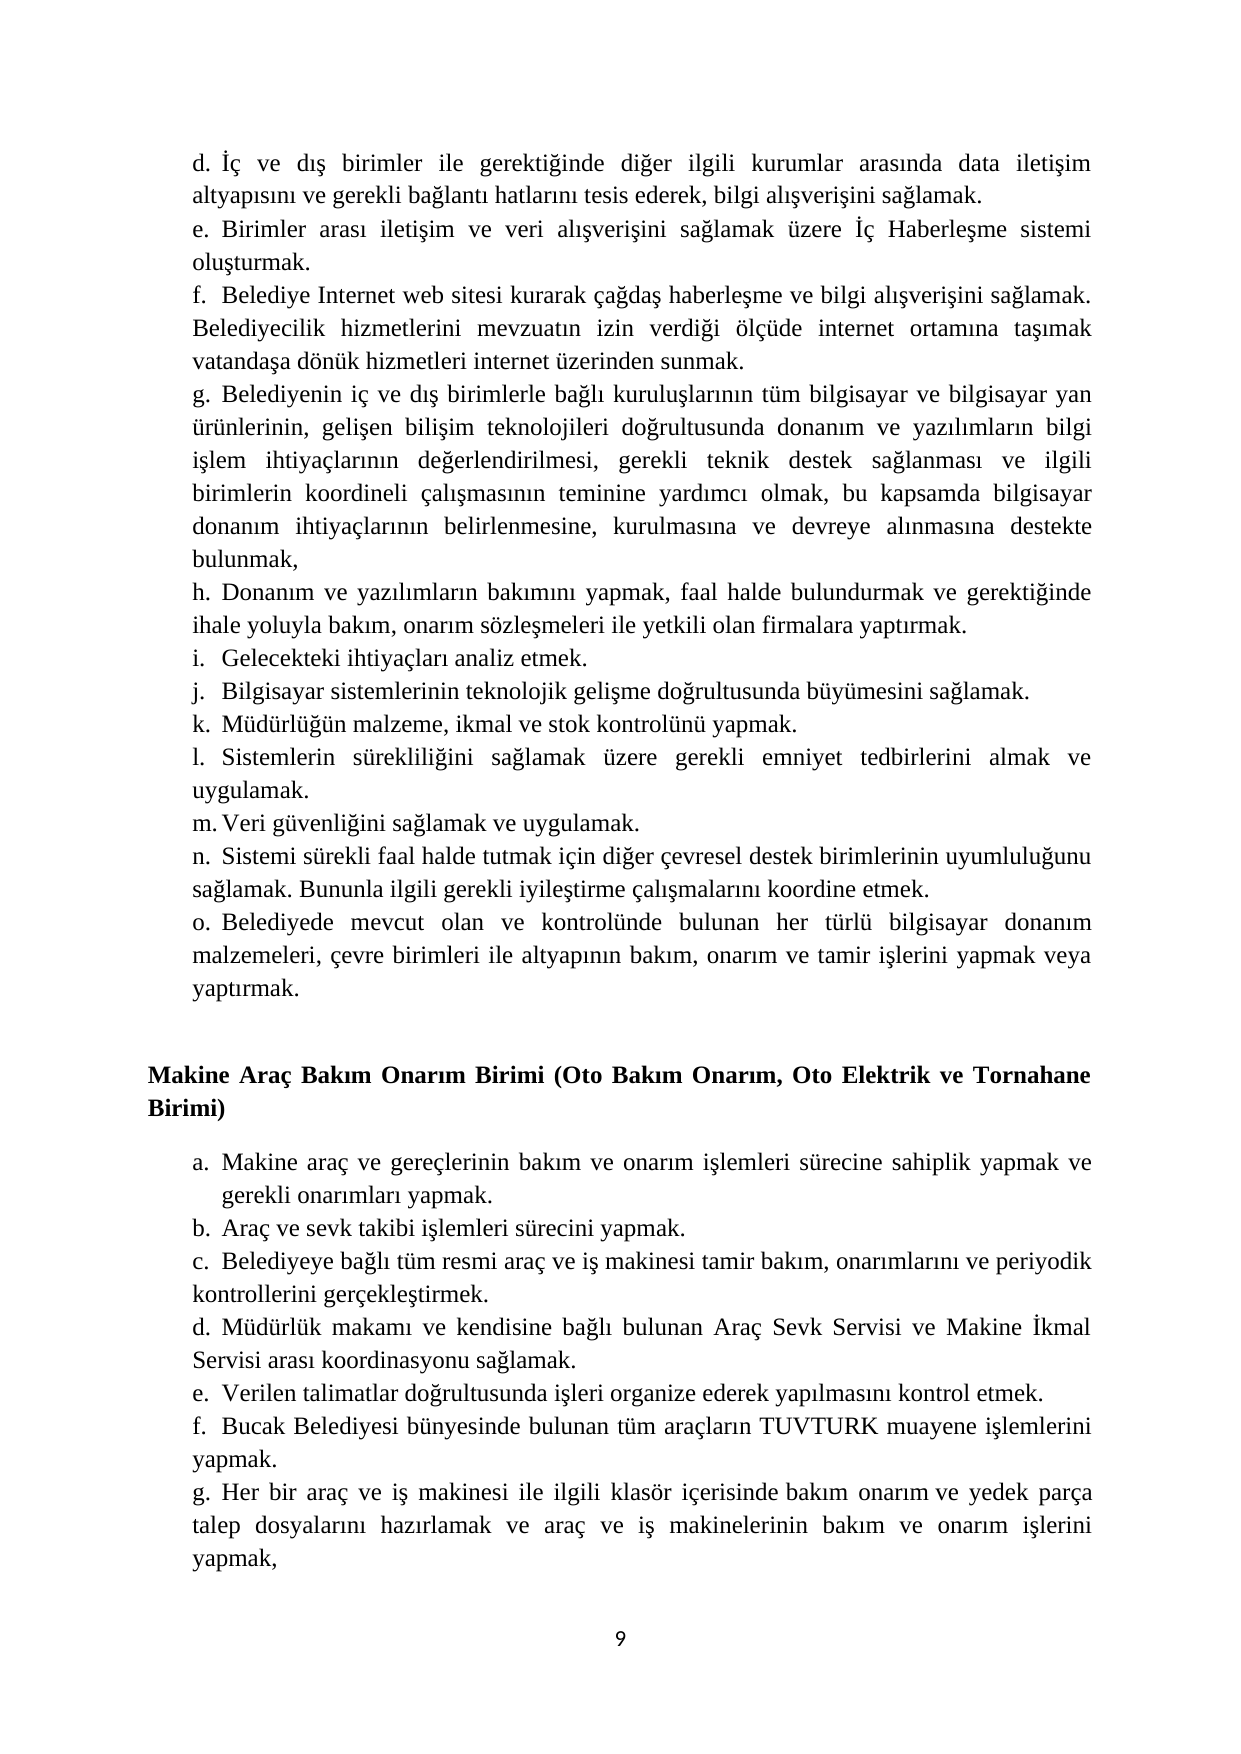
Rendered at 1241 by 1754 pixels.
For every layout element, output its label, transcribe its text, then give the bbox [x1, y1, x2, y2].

list Birimler arası iletişim ve veri alışverişini sağlamak üzere İç Haberleşme sistemi oluşturmak. [192, 214, 1093, 275]
list İç ve dış birimler ile gerektiğinde diğer ilgili kurumlar arasında data iletişim altyapısını ve gerekli bağlantı hatlarını tesis ederek, bilgi alışverişini sağlamak. [192, 148, 1093, 209]
list Araç ve sevk takibi işlemleri sürecini yapmak. [192, 1213, 1093, 1242]
list Her bir araç ve iş makinesi ile ilgili klasör içerisinde bakım onarım ve yedek parça talep dosyalarını hazırlamak ve araç ve iş makinelerinin bakım ve onarım işlerini yapmak, [192, 1477, 1093, 1572]
list Belediyeye bağlı tüm resmi araç ve iş makinesi tamir bakım, onarımlarını ve periyodik kontrollerini gerçekleştirmek. [192, 1246, 1093, 1308]
list Donanım ve yazılımların bakımını yapmak, faal halde bulundurmak ve gerektiğinde ihale yoluyla bakım, onarım sözleşmeleri ile yetkili olan firmalara yaptırmak. [192, 577, 1093, 639]
list Gelecekteki ihtiyaçları analiz etmek. [192, 643, 1093, 672]
list Sistemi sürekli faal halde tutmak için diğer çevresel destek birimlerinin uyumluluğunu sağlamak. Bununla ilgili gerekli iyileştirme çalışmalarını koordine etmek. [192, 841, 1093, 903]
list Belediye Internet web sitesi kurarak çağdaş haberleşme ve bilgi alışverişini sağlamak. Belediyecilik hizmetlerini mevzuatın izin verdiği ölçüde internet ortamına taşımak vatandaşa dönük hizmetleri internet üzerinden sunmak. [192, 280, 1093, 374]
list Belediyenin iç ve dış birimlerle bağlı kuruluşlarının tüm bilgisayar ve bilgisayar yan ürünlerinin, gelişen bilişim teknolojileri doğrultusunda donanım ve yazılımların bilgi işlem ihtiyaçlarının değerlendirilmesi, gerekli teknik destek sağlanması ve ilgili birimlerin koordineli çalışmasının teminine yardımcı olmak, bu kapsamda bilgisayar donanım ihtiyaçlarının belirlenmesine, kurulmasına ve devreye alınmasına destekte bulunmak, [192, 379, 1093, 573]
list Sistemlerin sürekliliğini sağlamak üzere gerekli emniyet tedbirlerini almak ve uygulamak. [192, 742, 1093, 804]
list Veri güvenliğini sağlamak ve uygulamak. [192, 808, 1093, 837]
list Bilgisayar sistemlerinin teknolojik gelişme doğrultusunda büyümesini sağlamak. [192, 676, 1093, 705]
list Bucak Belediyesi bünyesinde bulunan tüm araçların TUVTURK muayene işlemlerini yapmak. [192, 1411, 1093, 1473]
list Belediyede mevcut olan ve kontrolünde bulunan her türlü bilgisayar donanım malzemeleri, çevre birimleri ile altyapının bakım, onarım ve tamir işlerini yapmak veya yaptırmak. [192, 907, 1093, 1002]
text Makine Araç Bakım Onarım Birimi (Oto Bakım Onarım, Oto Elektrik ve Tornahane Birimi) [148, 1060, 1093, 1122]
list Müdürlük makamı ve kendisine bağlı bulunan Araç Sevk Servisi ve Makine İkmal Servisi arası koordinasyonu sağlamak. [192, 1312, 1093, 1374]
list Makine araç ve gereçlerinin bakım ve onarım işlemleri sürecine sahiplik yapmak ve gerekli onarımları yapmak. [192, 1147, 1093, 1209]
list Verilen talimatlar doğrultusunda işleri organize ederek yapılmasını kontrol etmek. [192, 1378, 1093, 1407]
list Müdürlüğün malzeme, ikmal ve stok kontrolünü yapmak. [192, 709, 1093, 738]
